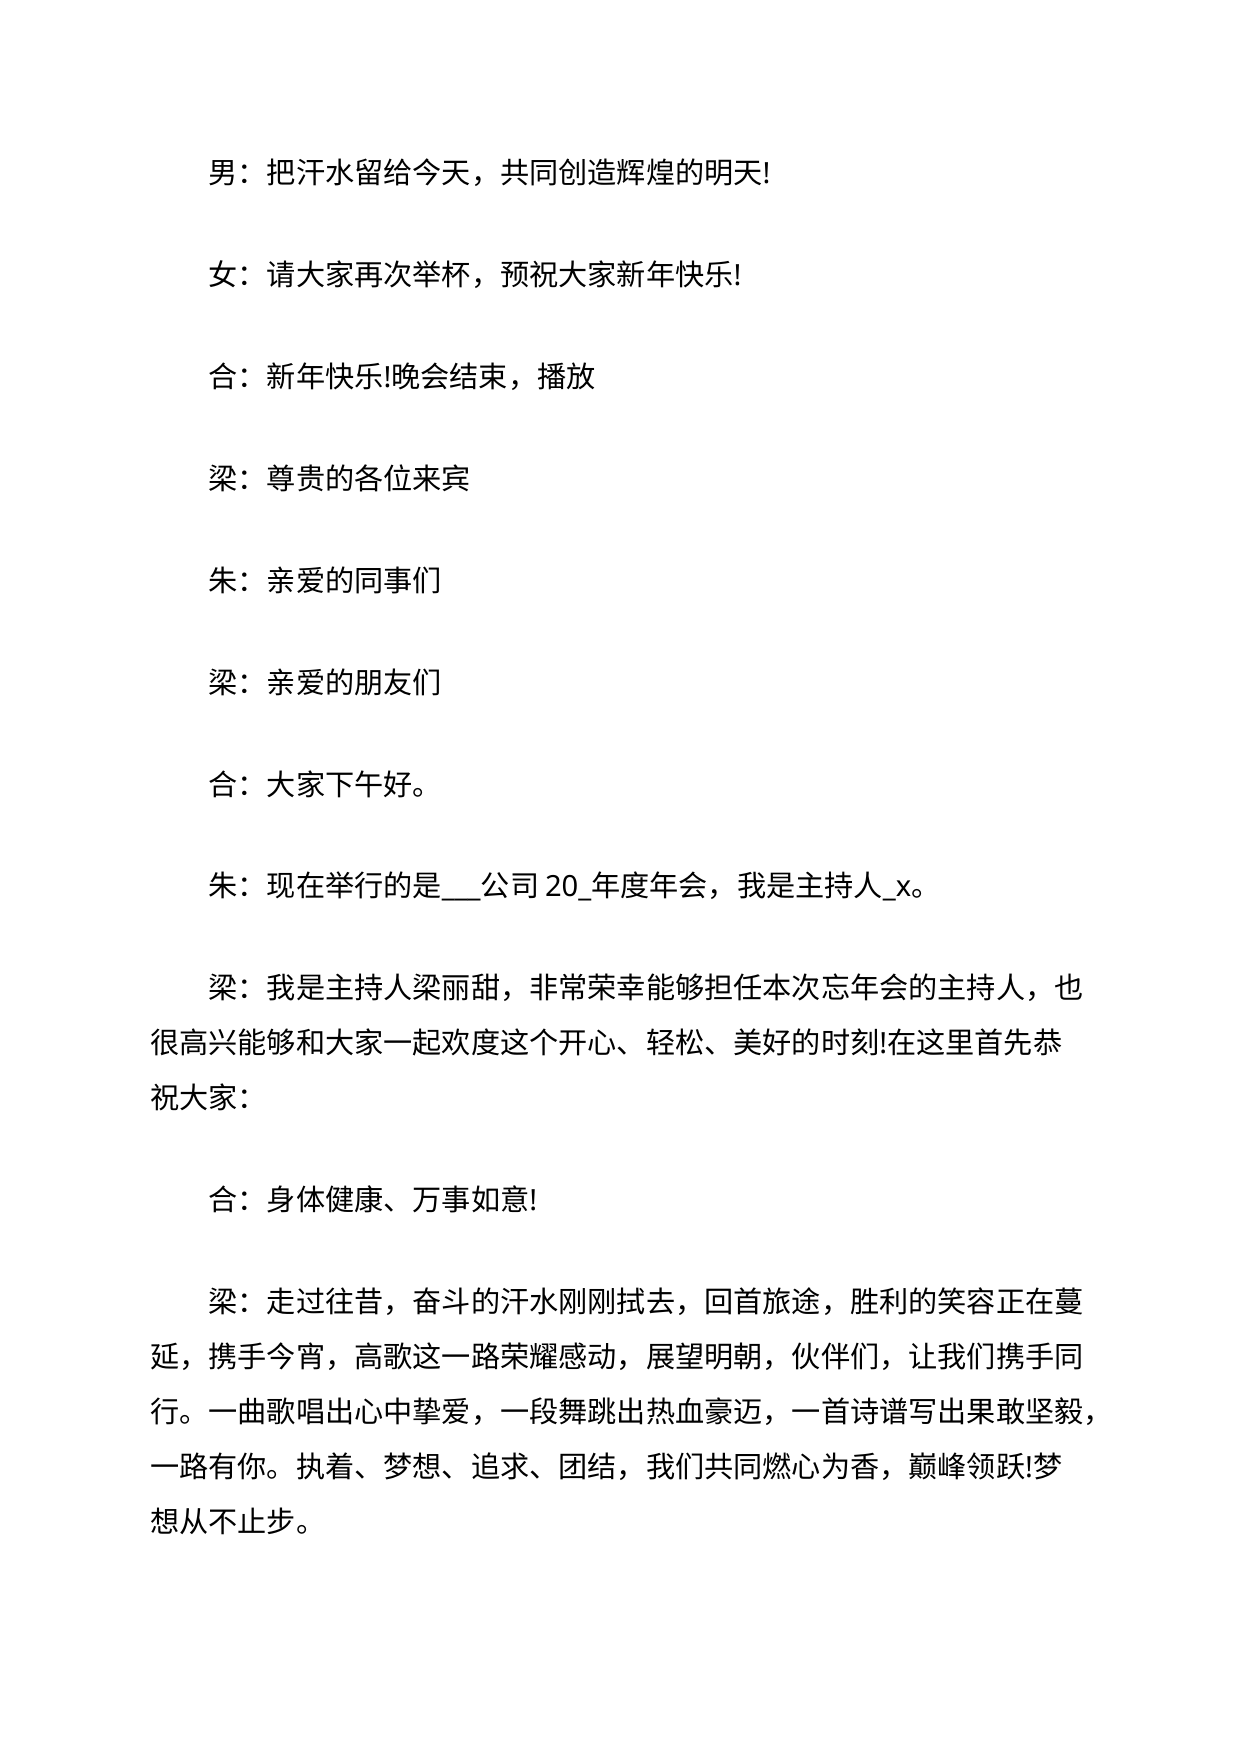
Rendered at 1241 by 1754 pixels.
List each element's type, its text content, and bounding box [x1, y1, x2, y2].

text 男：把汗水留给今天，共同创造辉煌的明天! [150, 150, 1090, 192]
text 梁：尊贵的各位来宾 [150, 456, 1090, 498]
text 合：身体健康、万事如意! [150, 1177, 1090, 1219]
text 梁：走过往昔，奋斗的汗水刚刚拭去，回首旅途，胜利的笑容正在蔓延，携手今宵，高歌这一路荣耀感动，展望明朝，伙伴们，让我们携手同行。一曲歌唱出心中挚爱，一段舞跳出热血豪迈，一首诗谱写出果敢坚毅，一路有你。执着、梦想、追求、团结，我们共同燃心为香，巅峰领跃!梦想从不止步。 [150, 1279, 1090, 1541]
text 梁：我是主持人梁丽甜，非常荣幸能够担任本次忘年会的主持人，也很高兴能够和大家一起欢度这个开心、轻松、美好的时刻!在这里首先恭祝大家： [150, 965, 1090, 1117]
text 梁：亲爱的朋友们 [150, 659, 1090, 702]
text 朱：现在举行的是___公司20_年度年会，我是主持人_x。 [150, 863, 1090, 905]
text 女：请大家再次举杯，预祝大家新年快乐! [150, 252, 1090, 294]
text 合：大家下午好。 [150, 761, 1090, 803]
text 合：新年快乐!晚会结束，播放 [150, 354, 1090, 396]
text 朱：亲爱的同事们 [150, 558, 1090, 600]
